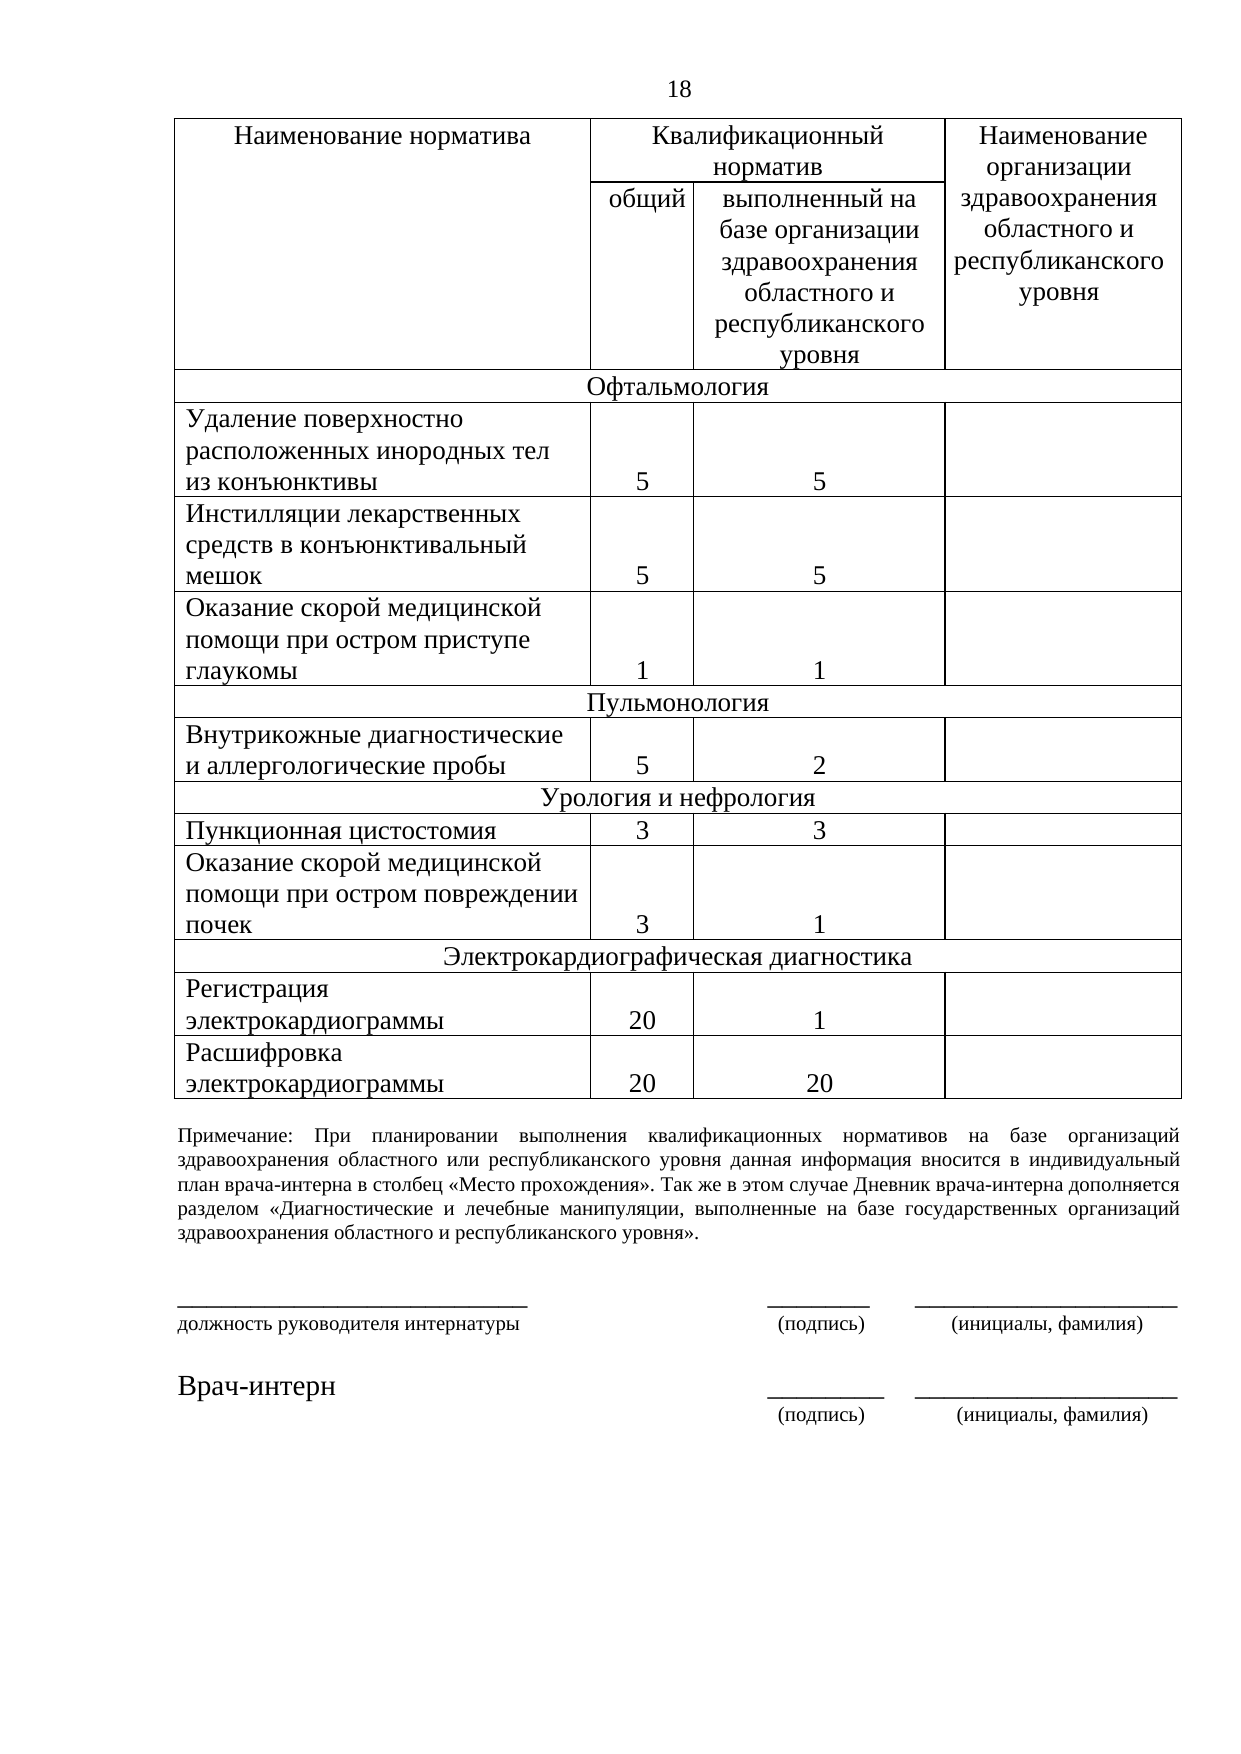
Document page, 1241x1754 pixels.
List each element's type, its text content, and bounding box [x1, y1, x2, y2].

text ________________________ _______ __________________ [177, 1277, 1181, 1311]
table_cell [946, 1036, 1181, 1098]
table_cell Удаление поверхностно расположенных инородных тел из конъюнктивы [175, 403, 590, 496]
text Врач-интерн ________ __________________ [177, 1368, 1181, 1402]
table_header Наименование организации здравоохранения областного и республиканского уровня [946, 119, 1181, 369]
table_cell [946, 846, 1181, 939]
table_cell Регистрация электрокардиограммы [175, 973, 590, 1035]
table_cell Оказание скорой медицинской помощи при остром приступе глаукомы [175, 592, 590, 685]
table_cell 20 [694, 1036, 944, 1098]
text Примечание: При планировании выполнения квалификационных нормативов на базе организаций здравоохранения областного или республиканского уровня данная информация вносится в индивидуальный план врача-интерна в столбец «Место прохождения». Так же в этом случае Дневник врача-интерна дополняется разделом «Диагностические и лечебные манипуляции, выполненные на базе государственных организаций здравоохранения областного и республиканского уровня». [177, 1123, 1181, 1244]
table_cell 3 [694, 814, 944, 845]
table_cell 1 [694, 592, 944, 685]
table_cell 1 [591, 592, 693, 685]
table_cell Электрокардиографическая диагностика [175, 940, 1181, 972]
text должность руководителя интернатуры (подпись) (инициалы, фамилия) [177, 1311, 1181, 1335]
table_cell 3 [591, 814, 693, 845]
table_cell 5 [694, 497, 944, 591]
table_cell Урология и нефрология [175, 782, 1181, 813]
table_header Наименование норматива [175, 119, 590, 369]
table_cell 2 [694, 718, 944, 781]
table_cell 20 [591, 973, 693, 1035]
table_cell 5 [591, 718, 693, 781]
table_cell 1 [694, 846, 944, 939]
text (подпись) (инициалы, фамилия) [177, 1402, 1181, 1426]
table_cell 5 [591, 403, 693, 496]
table_cell 5 [694, 403, 944, 496]
table_cell Расшифровка электрокардиограммы [175, 1036, 590, 1098]
table_cell 3 [591, 846, 693, 939]
table_cell Инстилляции лекарственных средств в конъюнктивальный мешок [175, 497, 590, 591]
table_cell [946, 497, 1181, 591]
table_cell 20 [591, 1036, 693, 1098]
table_cell общий [591, 183, 693, 369]
table_cell Офтальмология [175, 370, 1181, 402]
table_cell [946, 592, 1181, 685]
table_cell 1 [694, 973, 944, 1035]
table_cell Пункционная цистостомия [175, 814, 590, 845]
table_cell [946, 814, 1181, 845]
table_cell Пульмонология [175, 686, 1181, 717]
table_cell Внутрикожные диагностические и аллергологические пробы [175, 718, 590, 781]
table_cell [946, 973, 1181, 1035]
table_cell [946, 718, 1181, 781]
table_cell Оказание скорой медицинской помощи при остром повреждении почек [175, 846, 590, 939]
table_cell 5 [591, 497, 693, 591]
table_cell выполненный на базе организации здравоохранения областного и республиканского уровня [694, 183, 944, 369]
table_cell [946, 403, 1181, 496]
table_header Квалификационный норматив [591, 119, 944, 181]
